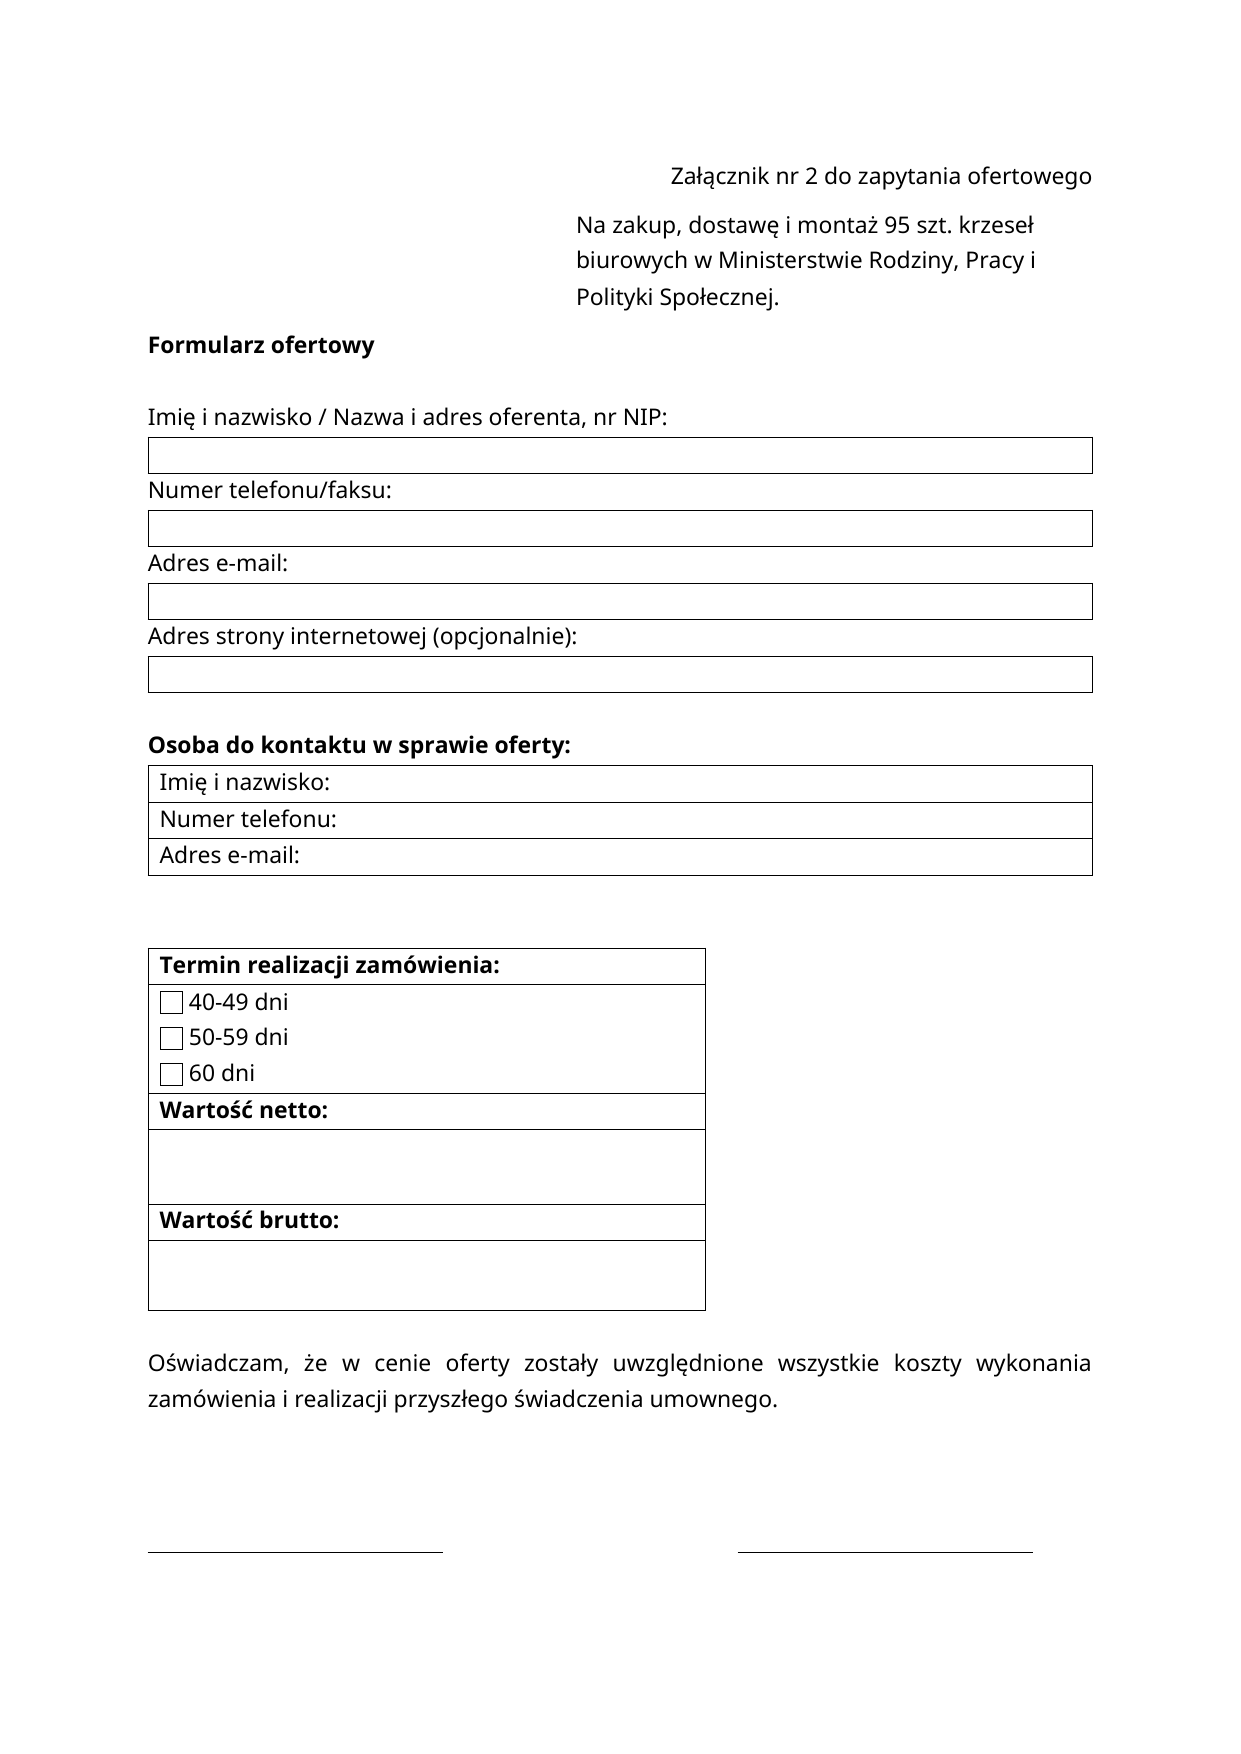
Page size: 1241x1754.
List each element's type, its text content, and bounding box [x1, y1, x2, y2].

text Oświadczam, że w cenie oferty zostały uwzględnione wszystkie koszty wykonania zamówienia i realizacji przyszłego świadczenia umownego. [148, 1347, 1093, 1414]
text Na zakup, dostawę i montaż 95 szt. krzeseł biurowych w Ministerstwie Rodziny, Pracy i Polityki Społecznej. [576, 208, 1093, 312]
table_cell [149, 1130, 705, 1203]
table_header [149, 511, 1092, 546]
table_header [149, 438, 1092, 473]
table_header Termin realizacji zamówienia: [149, 949, 705, 984]
table_header [149, 657, 1092, 692]
table_cell 40-49 dni 50-59 dni 60 dni [149, 985, 705, 1093]
table_header [149, 584, 1092, 619]
text Formularz ofertowy [148, 329, 1093, 360]
text Adres strony internetowej (opcjonalnie): [148, 620, 1093, 651]
table_cell [149, 1241, 705, 1310]
table_cell Numer telefonu: [149, 803, 1092, 838]
text Adres e-mail: [148, 547, 1093, 578]
table_cell Wartość brutto: [149, 1205, 705, 1240]
text Załącznik nr 2 do zapytania ofertowego [148, 160, 1093, 191]
text Imię i nazwisko / Nazwa i adres oferenta, nr NIP: [148, 401, 1093, 432]
table_header Imię i nazwisko: [149, 766, 1092, 802]
text Numer telefonu/faksu: [148, 474, 1093, 505]
table_cell Wartość netto: [149, 1094, 705, 1129]
text Osoba do kontaktu w sprawie oferty: [148, 729, 1093, 760]
table_cell Adres e-mail: [149, 839, 1092, 875]
